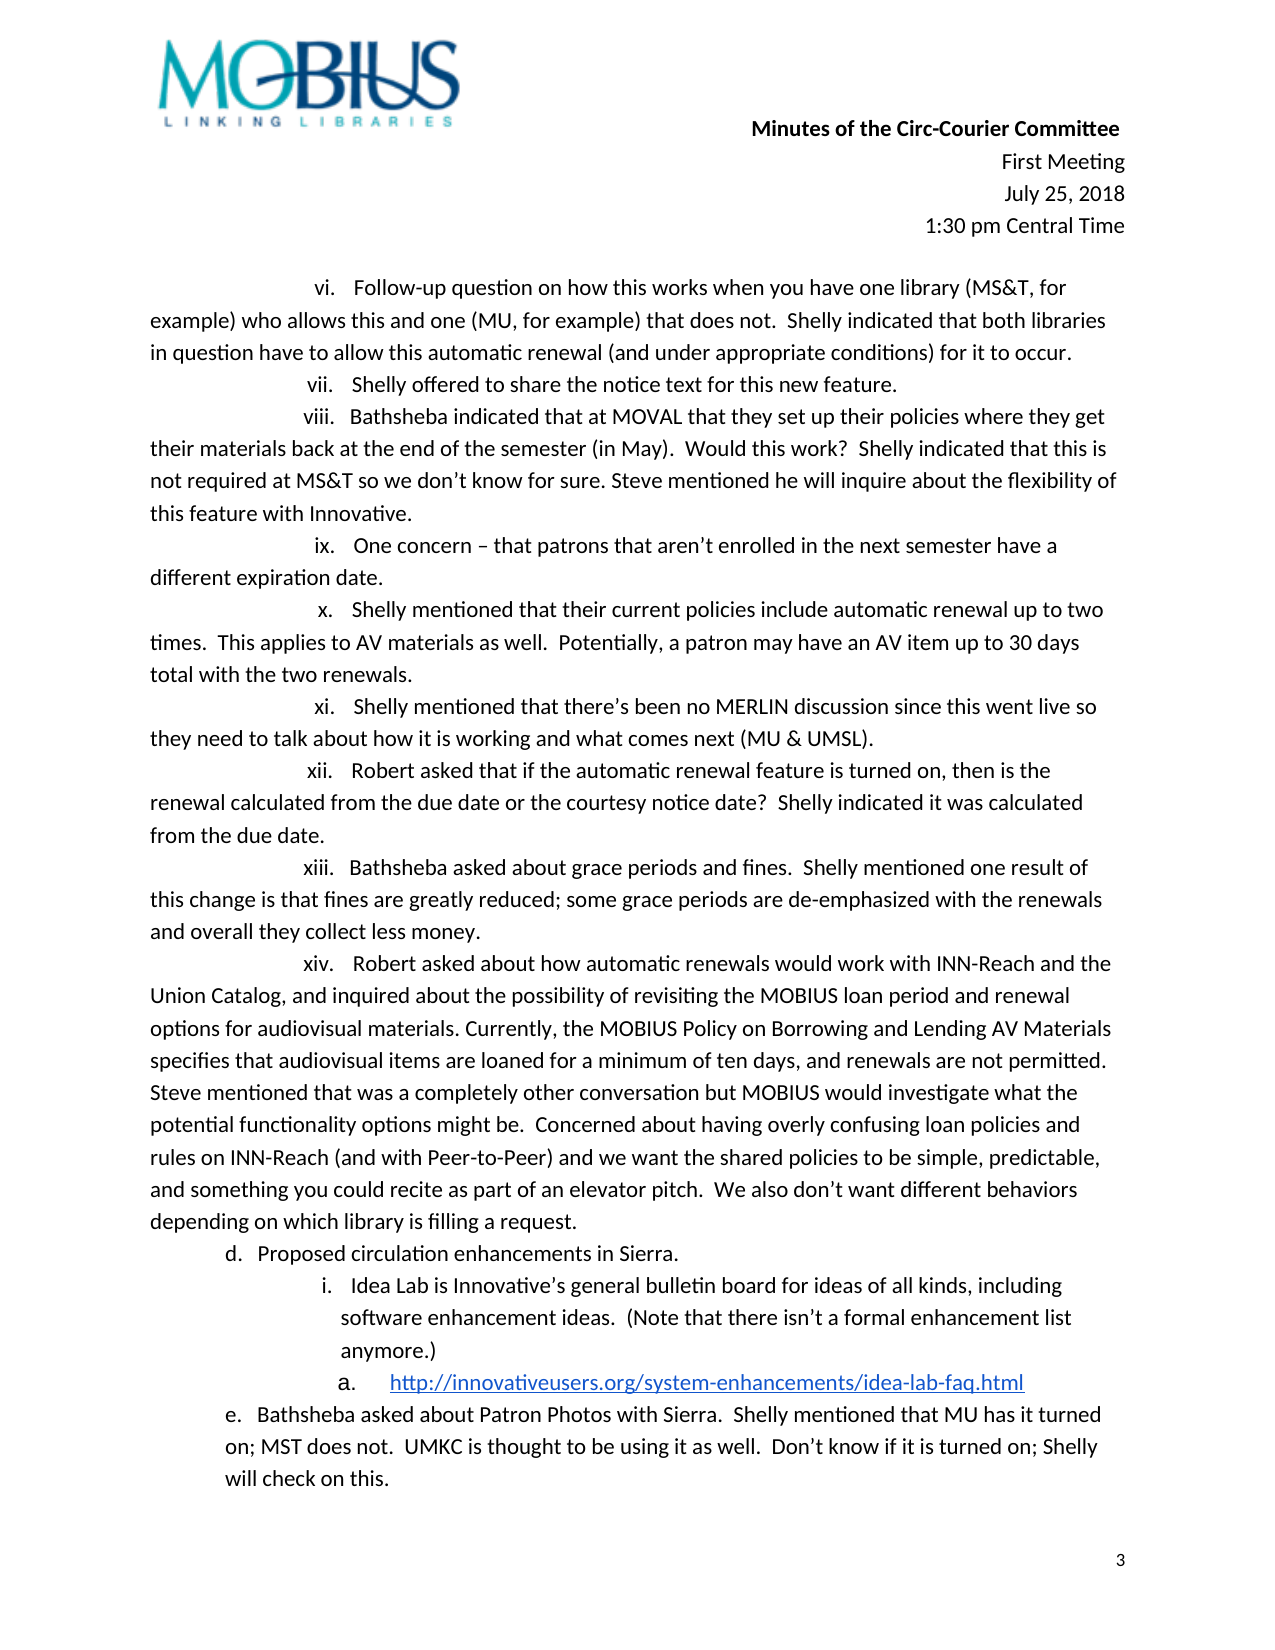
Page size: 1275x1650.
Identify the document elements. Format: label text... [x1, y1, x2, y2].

text xii. Robert asked that if the automatic renewal feature is turned on, then is the renewal calculated from the due date or the courtesy notice date? Shelly indicated it was calculated from the due date. [150, 756, 1125, 849]
picture [150, 32, 468, 137]
text anymore.) [150, 1336, 1125, 1364]
text vii. Shelly offered to share the notice text for this new feature. [150, 370, 1125, 398]
text viii. Bathsheba indicated that at MOVAL that they set up their policies where they get their materials back at the end of the semester (in May). Would this work? Shelly indicated that this is not required at MS&T so we don’t know for sure. Steve mentioned he will inquire about the flexibility of this feature with Innovative. [150, 402, 1125, 527]
text xi. Shelly mentioned that there’s been no MERLIN discussion since this went live so they need to talk about how it is working and what comes next (MU & UMSL). [150, 692, 1125, 752]
text ix. One concern – that patrons that aren’t enrolled in the next semester have a different expiration date. [150, 531, 1125, 591]
list http://innovativeusers.org/system-enhancements/idea-lab-faq.html [337, 1368, 1125, 1396]
text d. Proposed circulation enhancements in Sierra. [150, 1239, 1125, 1267]
text x. Shelly mentioned that their current policies include automatic renewal up to two times. This applies to AV materials as well. Potentially, a patron may have an AV item up to 30 days total with the two renewals. [150, 595, 1125, 688]
text software enhancement ideas. (Note that there isn’t a formal enhancement list [150, 1303, 1125, 1332]
text xiv. Robert asked about how automatic renewals would work with INN-Reach and the Union Catalog, and inquired about the possibility of revisiting the MOBIUS loan period and renewal options for audiovisual materials. Currently, the MOBIUS Policy on Borrowing and Lending AV Materials specifies that audiovisual items are loaned for a minimum of ten days, and renewals are not permitted. Steve mentioned that was a completely other conversation but MOBIUS would investigate what the potential functionality options might be. Concerned about having overly confusing loan policies and rules on INN-Reach (and with Peer-to-Peer) and we want the shared policies to be simple, predictable, and something you could recite as part of an elevator pitch. We also don’t want different behaviors depending on which library is filling a request. [150, 949, 1125, 1235]
text vi. Follow-up question on how this works when you have one library (MS&T, for example) who allows this and one (MU, for example) that does not. Shelly indicated that both libraries in question have to allow this automatic renewal (and under appropriate conditions) for it to occur. [150, 273, 1125, 366]
text e. Bathsheba asked about Patron Photos with Sierra. Shelly mentioned that MU has it turned on; MST does not. UMKC is thought to be using it as well. Don’t know if it is turned on; Shelly will check on this. [225, 1400, 1125, 1492]
text xiii. Bathsheba asked about grace periods and fines. Shelly mentioned one result of this change is that fines are greatly reduced; some grace periods are de-emphasized with the renewals and overall they collect less money. [150, 853, 1125, 945]
text i. Idea Lab is Innovative’s general bulletin board for ideas of all kinds, including [150, 1271, 1125, 1299]
